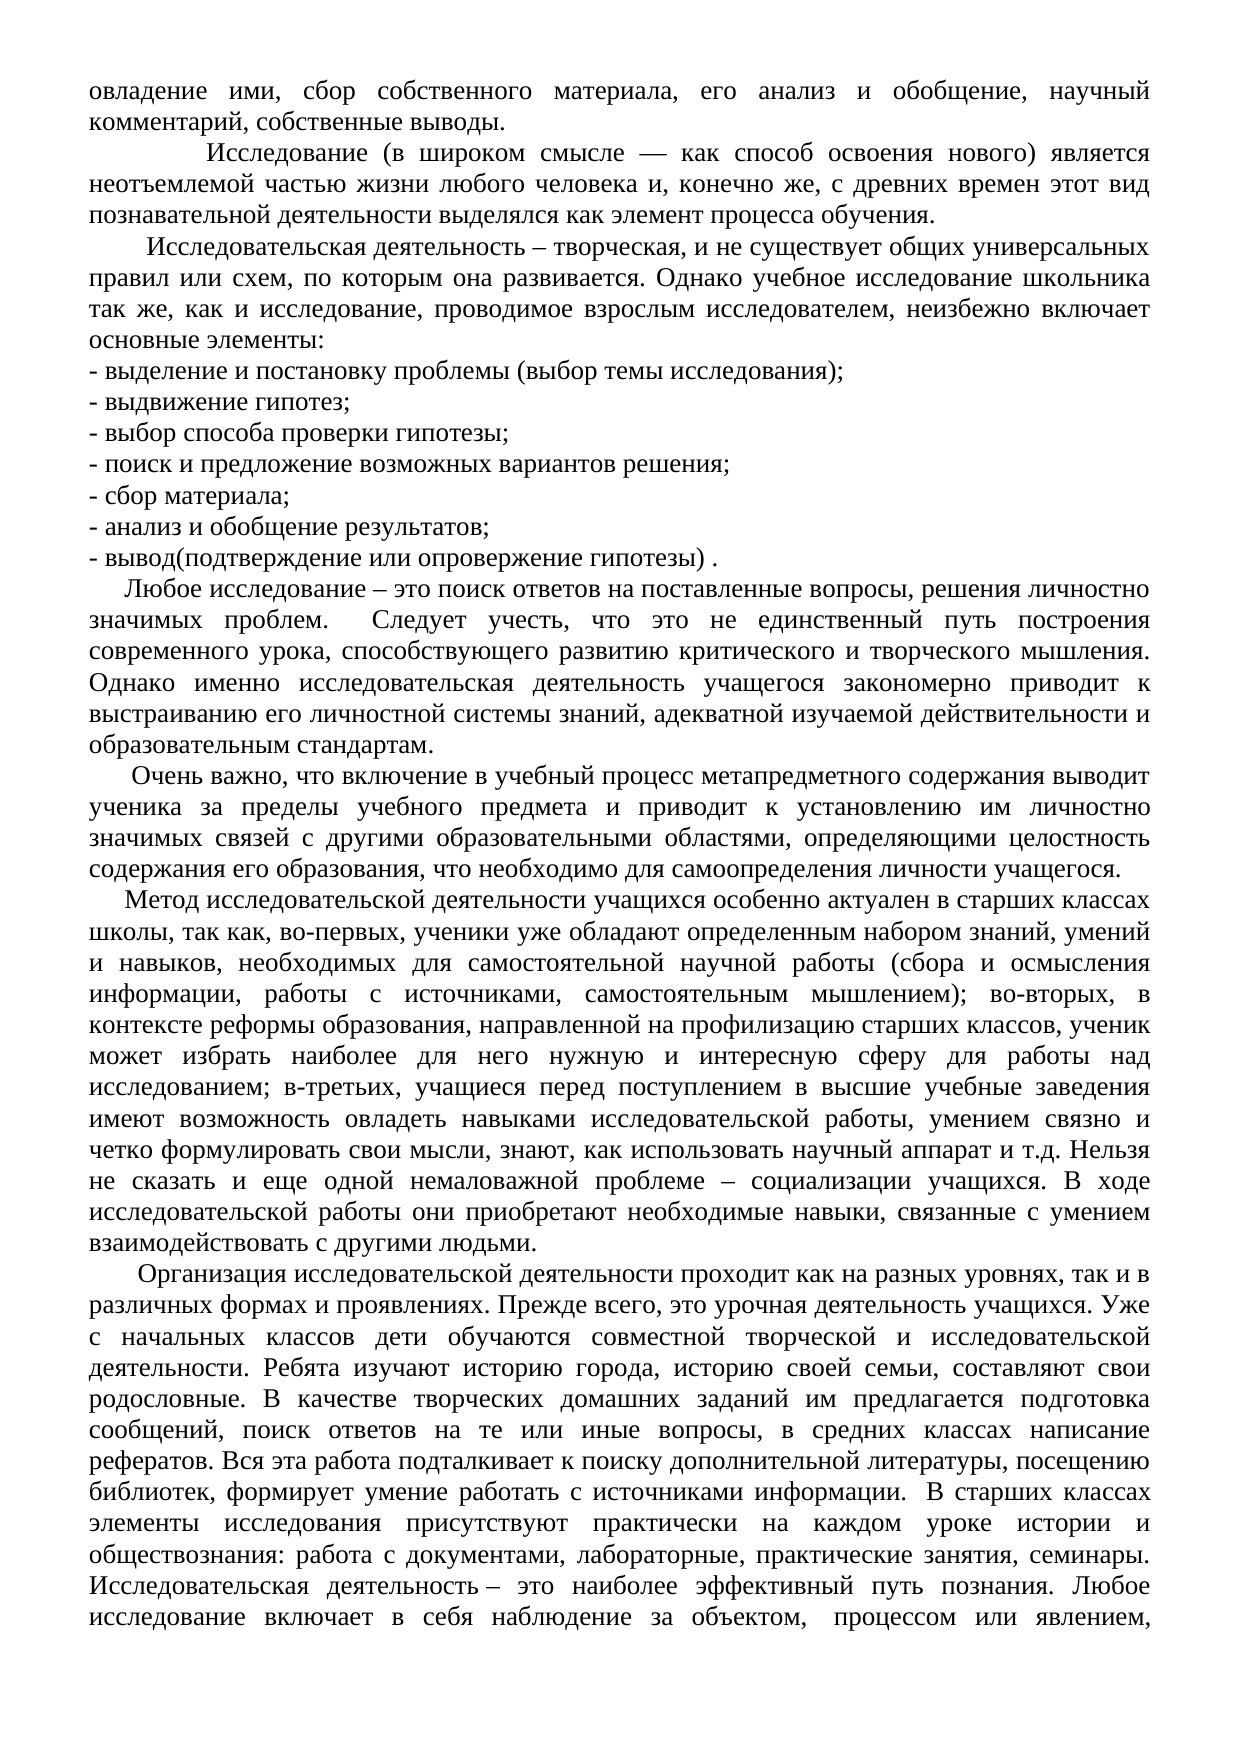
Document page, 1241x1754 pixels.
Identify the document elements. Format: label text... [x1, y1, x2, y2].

text - выделение и постановку проблемы (выбор темы исследования); [89, 354, 1152, 385]
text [89, 1257, 1152, 1631]
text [89, 74, 1152, 136]
text Любое исследование – это поиск ответов на поставленные вопросы, решения личностно значимых проблем. Следует учесть, что это не единственный путь построения современного урока, способствующего развитию критического и творческого мышления. Однако именно исследовательская деятельность учащегося закономерно приводит к выстраиванию его личностной системы знаний, адекватной изучаемой действительности и образовательным стандартам. [89, 572, 1152, 759]
text - выдвижение гипотез; [89, 385, 1152, 416]
text Исследование (в широком смысле — как способ освоения нового) является неотъемлемой частью жизни любого человека и, конечно же, с древних времен этот вид познавательной деятельности выделялся как элемент процесса обучения. [89, 136, 1152, 229]
text - сбор материала; [89, 479, 1152, 510]
text Очень важно, что включение в учебный процесс метапредметного содержания выводит ученика за пределы учебного предмета и приводит к установлению им личностно значимых связей с другими образовательными областями, определяющими целостность содержания его образования, что необходимо для самоопределения личности учащегося. [89, 759, 1152, 884]
text - поиск и предложение возможных вариантов решения; [89, 448, 1152, 479]
text Метод исследовательской деятельности учащихся особенно актуален в старших классах школы, так как, во-первых, ученики уже обладают определенным набором знаний, умений и навыков, необходимых для самостоятельной научной работы (сбора и осмысления информации, работы с источниками, самостоятельным мышлением); во-вторых, в контексте реформы образования, направленной на профилизацию старших классов, ученик может избрать наиболее для него нужную и интересную сферу для работы над исследованием; в-третьих, учащиеся перед поступлением в высшие учебные заведения имеют возможность овладеть навыками исследовательской работы, умением связно и четко формулировать свои мысли, знают, как использовать научный аппарат и т.д. Нельзя не сказать и еще одной немаловажной проблеме – социализации учащихся. В ходе исследовательской работы они приобретают необходимые навыки, связанные с умением взаимодействовать с другими людьми. [89, 884, 1152, 1257]
text - анализ и обобщение результатов; [89, 510, 1152, 541]
text - выбор способа проверки гипотезы; [89, 416, 1152, 448]
text - вывод(подтверждение или опровержение гипотезы) . [89, 541, 1152, 572]
text Исследовательская деятельность – творческая, и не существует общих универсальных правил или схем, по которым она развивается. Однако учебное исследование школьника так же, как и исследование, проводимое взрослым исследователем, неизбежно включает основные элементы: [89, 229, 1152, 354]
